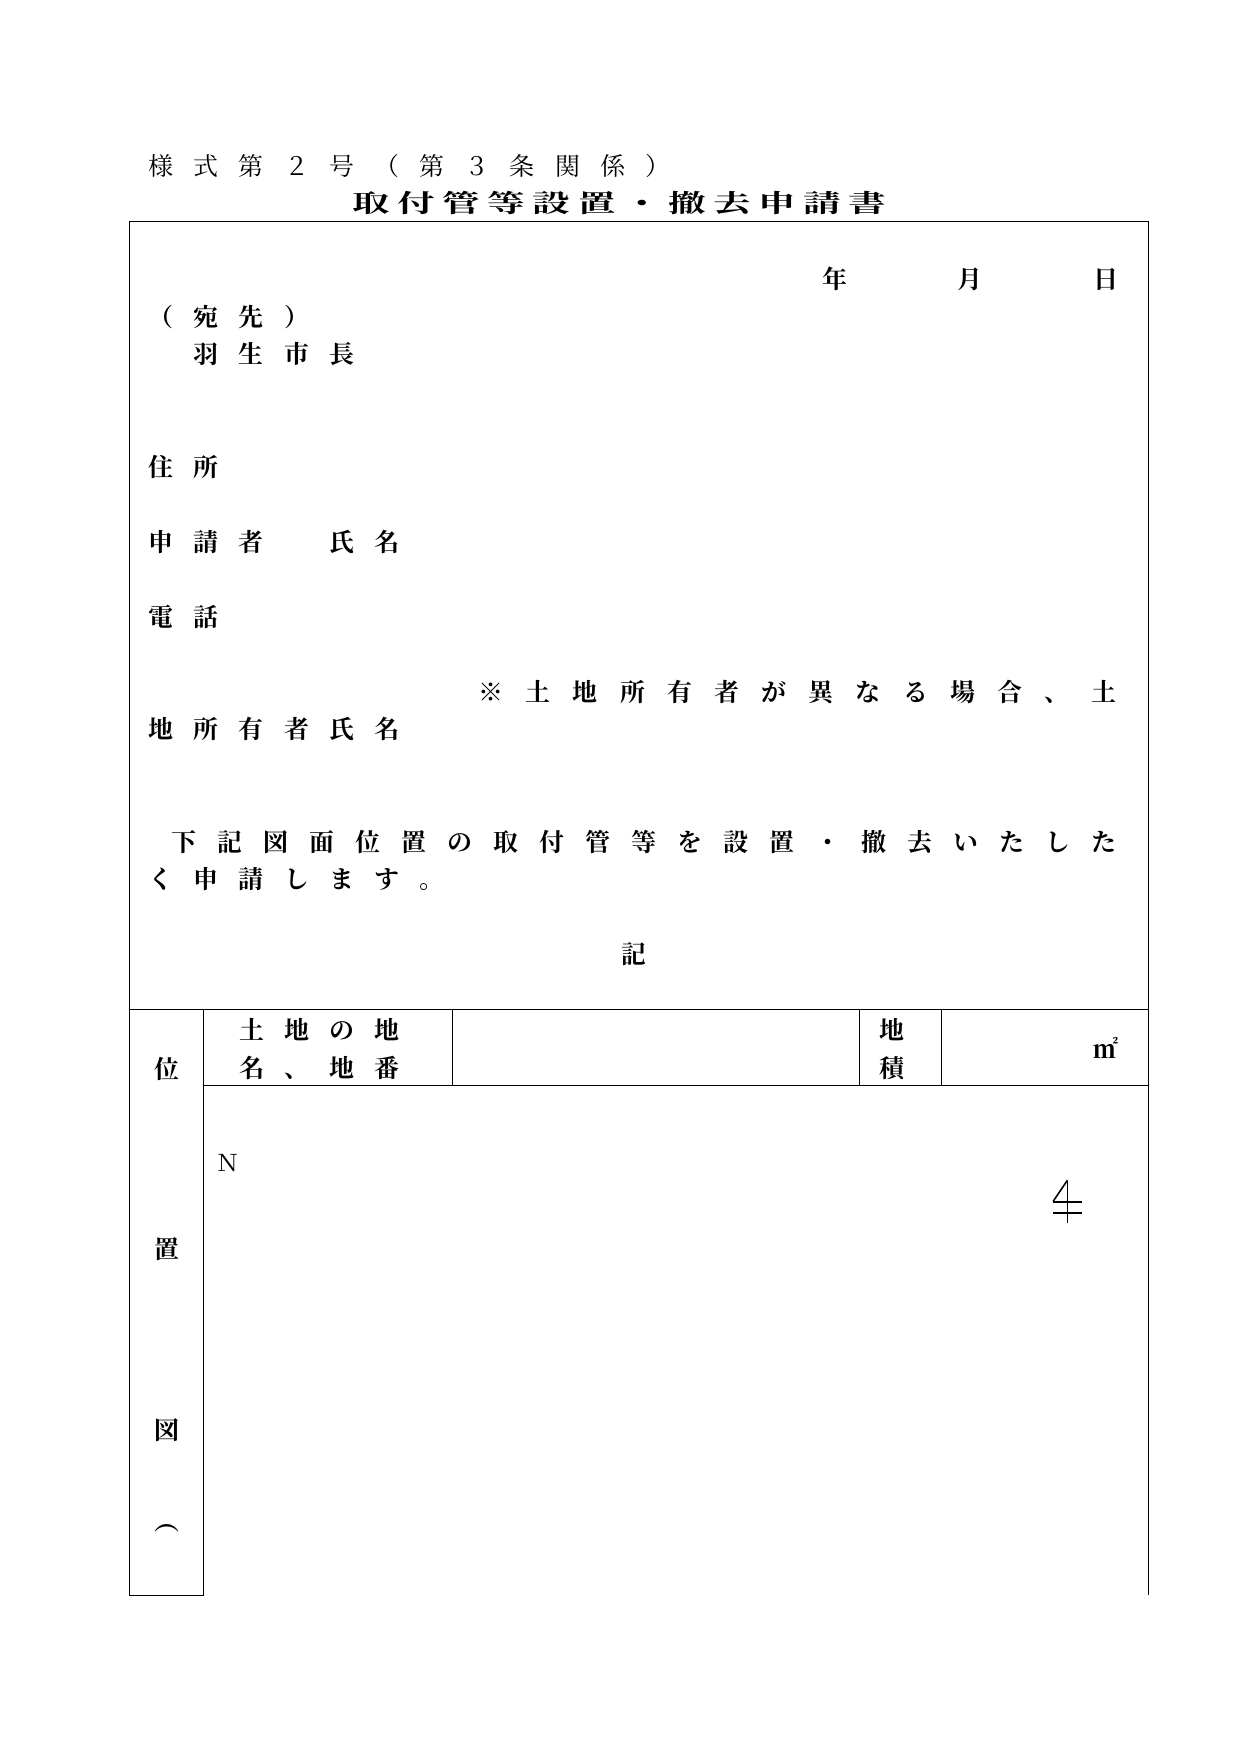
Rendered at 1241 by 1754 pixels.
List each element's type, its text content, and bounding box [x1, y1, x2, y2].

table_cell 地積 [860, 1010, 941, 1085]
table_header 年 月 日 （宛先） 羽生市長 住所 申請者 氏名 電話 ※土地所有者が異なる場合、土地所有者氏名 下記図面位置の取付管等を設置・撤去いたしたく申請します。 記 [130, 222, 1148, 1009]
table_cell 位 置 図 （ 略 図 ） [130, 1010, 203, 1595]
table_cell 土地の地名、地番 [204, 1010, 452, 1085]
table_cell [453, 1010, 859, 1085]
table_cell ㎡ [942, 1010, 1148, 1085]
text 取付管等設置・撤去申請書 [148, 183, 1098, 221]
text 様式第２号（第３条関係） [148, 146, 1098, 183]
table_cell Ｎ [204, 1086, 1148, 1595]
